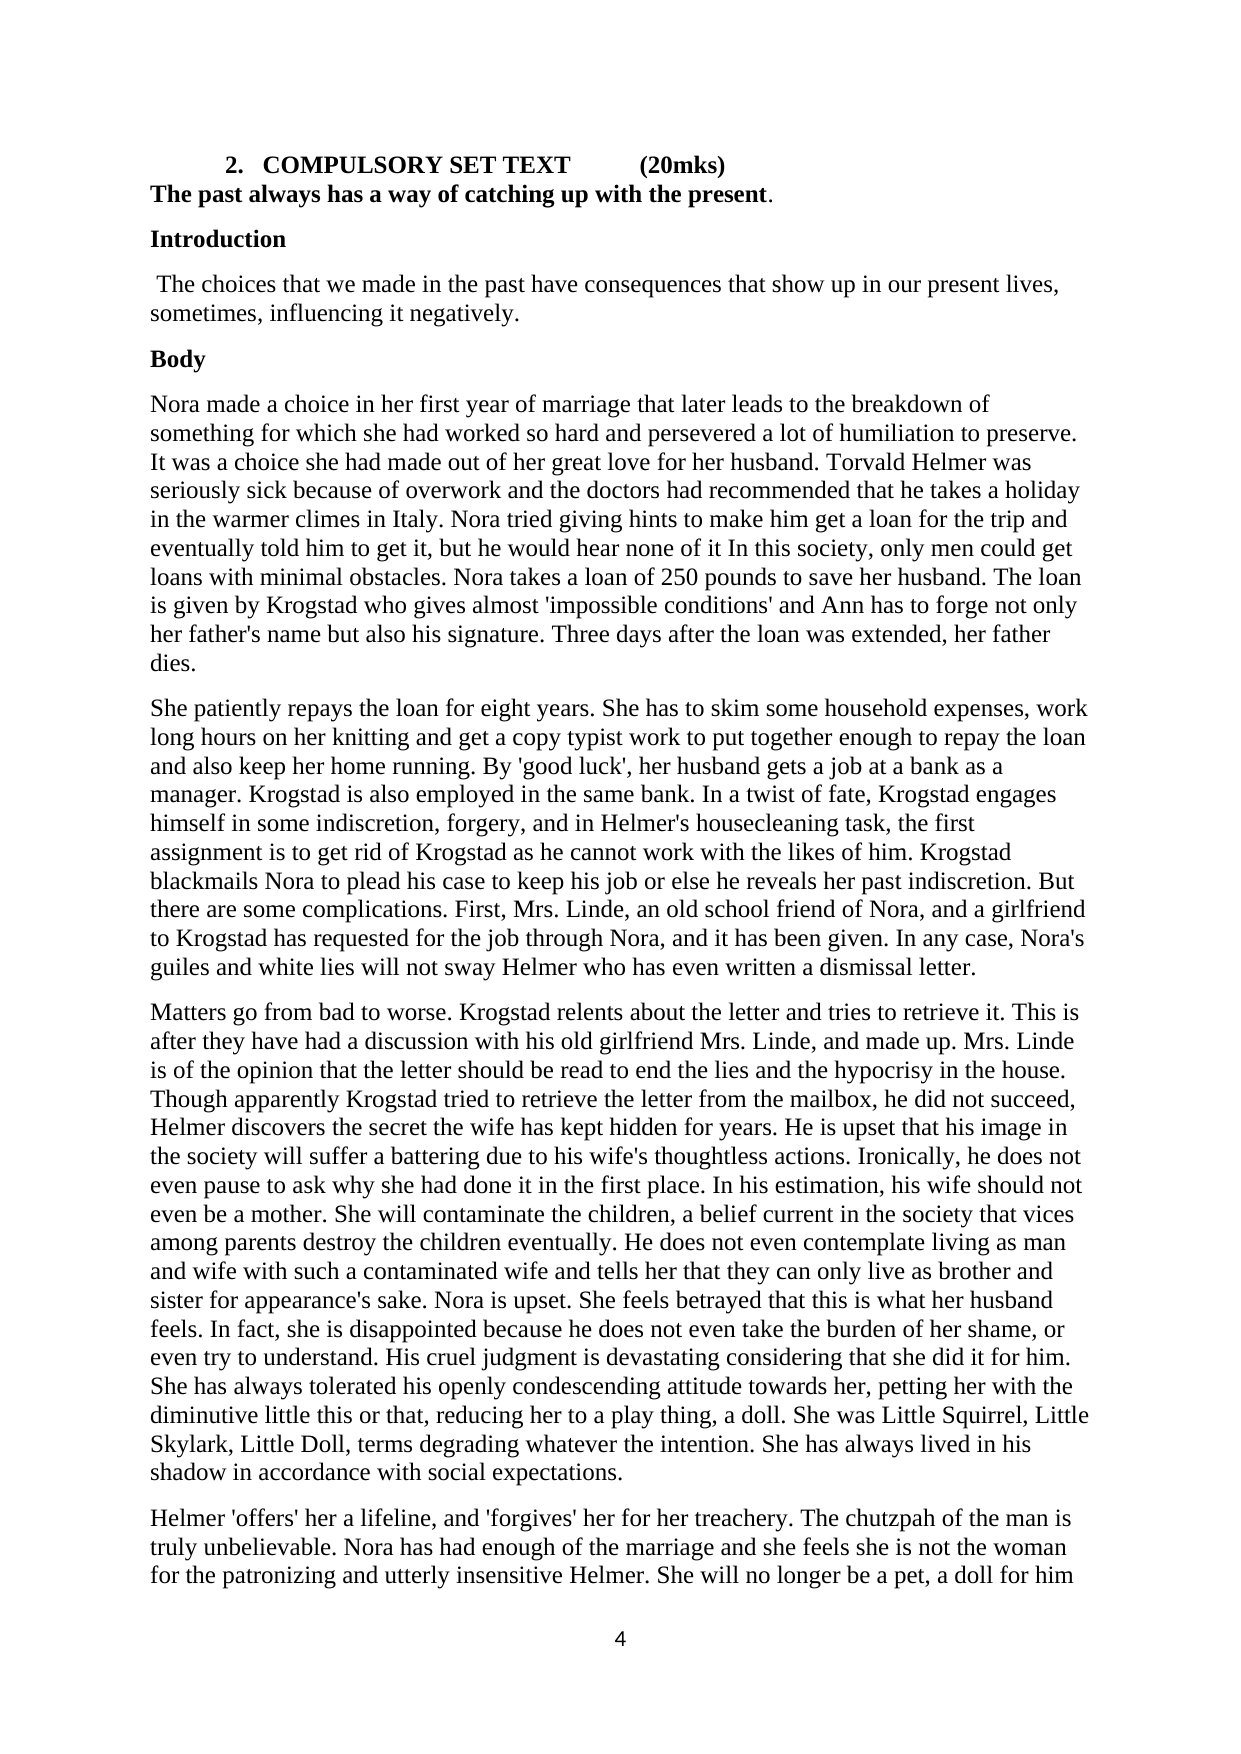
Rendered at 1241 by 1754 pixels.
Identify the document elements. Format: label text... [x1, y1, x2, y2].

text Nora made a choice in her first year of marriage that later leads to the breakdown of something for which she had worked so hard and persevered a lot of humiliation to preserve. It was a choice she had made out of her great love for her husband. Torvald Helmer was seriously sick because of overwork and the doctors had recommended that he takes a holiday in the warmer climes in Italy. Nora tried giving hints to make him get a loan for the trip and eventually told him to get it, but he would hear none of it In this society, only men could get loans with minimal obstacles. Nora takes a loan of 250 pounds to save her husband. The loan is given by Krogstad who gives almost 'impossible conditions' and Ann has to forge not only her father's name but also his signature. Three days after the loan was extended, her father dies. [150, 389, 1090, 677]
text The past always has a way of catching up with the present. [150, 179, 1090, 207]
text She patiently repays the loan for eight years. She has to skim some household expenses, work long hours on her knitting and get a copy typist work to put together enough to repay the loan and also keep her home running. By 'good luck', her husband gets a job at a bank as a manager. Krogstad is also employed in the same bank. In a twist of fate, Krogstad engages himself in some indiscretion, forgery, and in Helmer's housecleaning task, the first assignment is to get rid of Krogstad as he cannot work with the likes of him. Krogstad blackmails Nora to plead his case to keep his job or else he reveals her past indiscretion. But there are some complications. First, Mrs. Linde, an old school friend of Nora, and a girlfriend to Krogstad has requested for the job through Nora, and it has been given. In any case, Nora's guiles and white lies will not sway Helmer who has even written a dismissal letter. [150, 693, 1090, 981]
text Body [150, 344, 1090, 372]
text The choices that we made in the past have consequences that show up in our present lives, sometimes, influencing it negatively. [150, 269, 1090, 327]
list COMPULSORY SET TEXT (20mks) [225, 150, 1090, 179]
text Matters go from bad to worse. Krogstad relents about the letter and tries to retrieve it. This is after they have had a discussion with his old girlfriend Mrs. Linde, and made up. Mrs. Linde is of the opinion that the letter should be read to end the lies and the hypocrisy in the house. Though apparently Krogstad tried to retrieve the letter from the mailbox, he did not succeed, Helmer discovers the secret the wife has kept hidden for years. He is upset that his image in the society will suffer a battering due to his wife's thoughtless actions. Ironically, he does not even pause to ask why she had done it in the first place. In his estimation, his wife should not even be a mother. She will contaminate the children, a belief current in the society that vices among parents destroy the children eventually. He does not even contemplate living as man and wife with such a contaminated wife and tells her that they can only live as brother and sister for appearance's sake. Nora is upset. She feels betrayed that this is what her husband feels. In fact, she is disappointed because he does not even take the burden of her shame, or even try to understand. His cruel judgment is devastating considering that she did it for him. She has always tolerated his openly condescending attitude towards her, petting her with the diminutive little this or that, reducing her to a play thing, a doll. She was Little Squirrel, Little Skylark, Little Doll, terms degrading whatever the intention. She has always lived in his shadow in accordance with social expectations. [150, 997, 1090, 1486]
text Introduction [150, 224, 1090, 253]
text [150, 1503, 1090, 1589]
